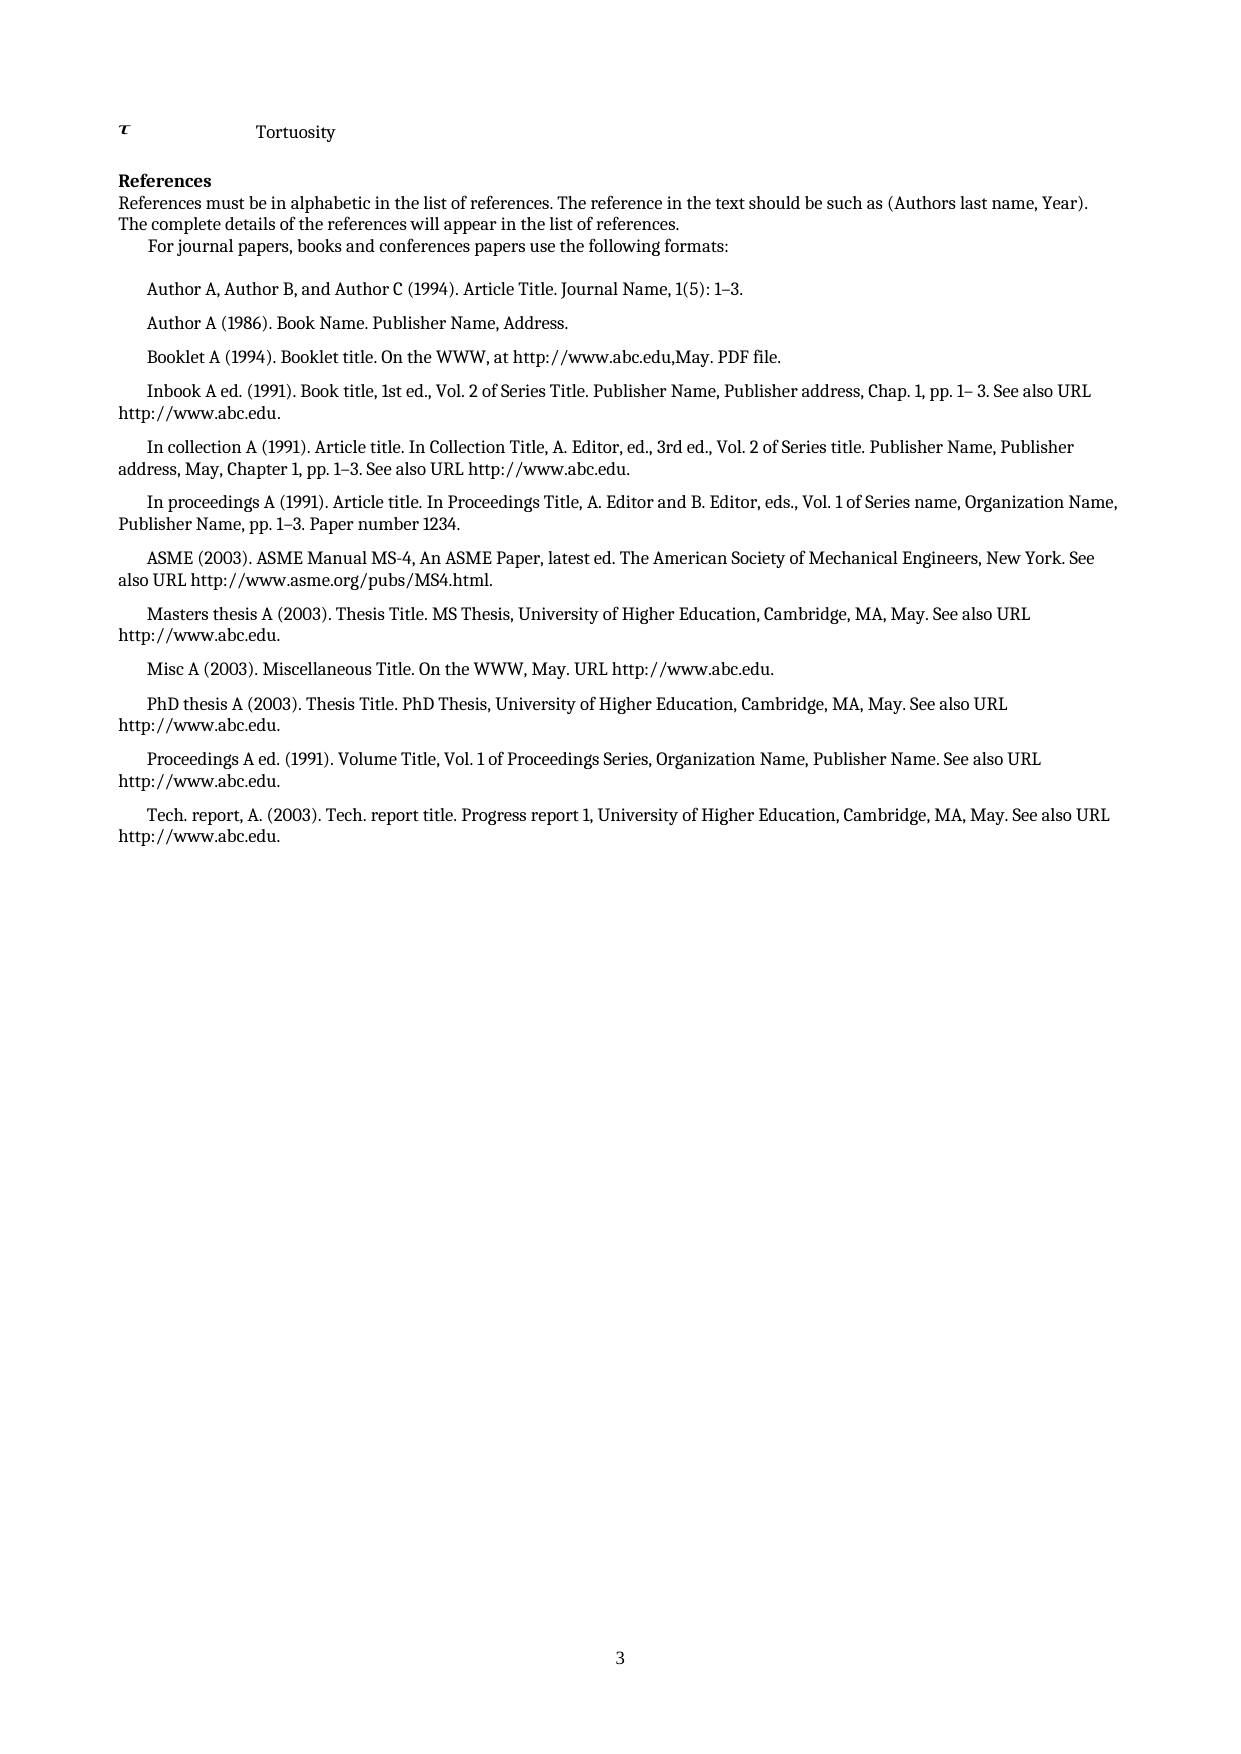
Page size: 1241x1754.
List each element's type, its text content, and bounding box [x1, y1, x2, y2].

text Proceedings A ed. (1991). Volume Title, Vol. 1 of Proceedings Series, Organization Name, Publisher Name. See also URL http://www.abc.edu. [118, 749, 1122, 792]
text In proceedings A (1991). Article title. In Proceedings Title, A. Editor and B. Editor, eds., Vol. 1 of Series name, Organization Name, Publisher Name, pp. 1–3. Paper number 1234. [118, 492, 1122, 535]
text Misc A (2003). Miscellaneous Title. On the WWW, May. URL http://www.abc.edu. [118, 659, 1122, 681]
text PhD thesis A (2003). Thesis Title. PhD Thesis, University of Higher Education, Cambridge, MA, May. See also URL http://www.abc.edu. [118, 693, 1122, 736]
text Inbook A ed. (1991). Book title, 1st ed., Vol. 2 of Series Title. Publisher Name, Publisher address, Chap. 1, pp. 1– 3. See also URL http://www.abc.edu. [118, 381, 1122, 424]
text References [118, 171, 1122, 192]
table_cell [118, 118, 256, 147]
text For journal papers, books and conferences papers use the following formats: [118, 236, 1122, 257]
text Masters thesis A (2003). Thesis Title. MS Thesis, University of Higher Education, Cambridge, MA, May. See also URL http://www.abc.edu. [118, 603, 1122, 646]
text Booklet A (1994). Booklet title. On the WWW, at http://www.abc.edu,May. PDF file. [118, 347, 1122, 368]
text ASME (2003). ASME Manual MS-4, An ASME Paper, latest ed. The American Society of Mechanical Engineers, New York. See also URL http://www.asme.org/pubs/MS4.html. [118, 548, 1122, 591]
text References must be in alphabetic in the list of references. The reference in the text should be such as (Authors last name, Year). The complete details of the references will appear in the list of references. [118, 192, 1122, 236]
text Author A (1986). Book Name. Publisher Name, Address. [118, 313, 1122, 334]
table_cell Tortuosity [256, 118, 606, 147]
text In collection A (1991). Article title. In Collection Title, A. Editor, ed., 3rd ed., Vol. 2 of Series title. Publisher Name, Publisher address, May, Chapter 1, pp. 1–3. See also URL http://www.abc.edu. [118, 436, 1122, 479]
text Tech. report, A. (2003). Tech. report title. Progress report 1, University of Higher Education, Cambridge, MA, May. See also URL http://www.abc.edu. [118, 804, 1122, 847]
text Author A, Author B, and Author C (1994). Article Title. Journal Name, 1(5): 1–3. [118, 279, 1122, 300]
